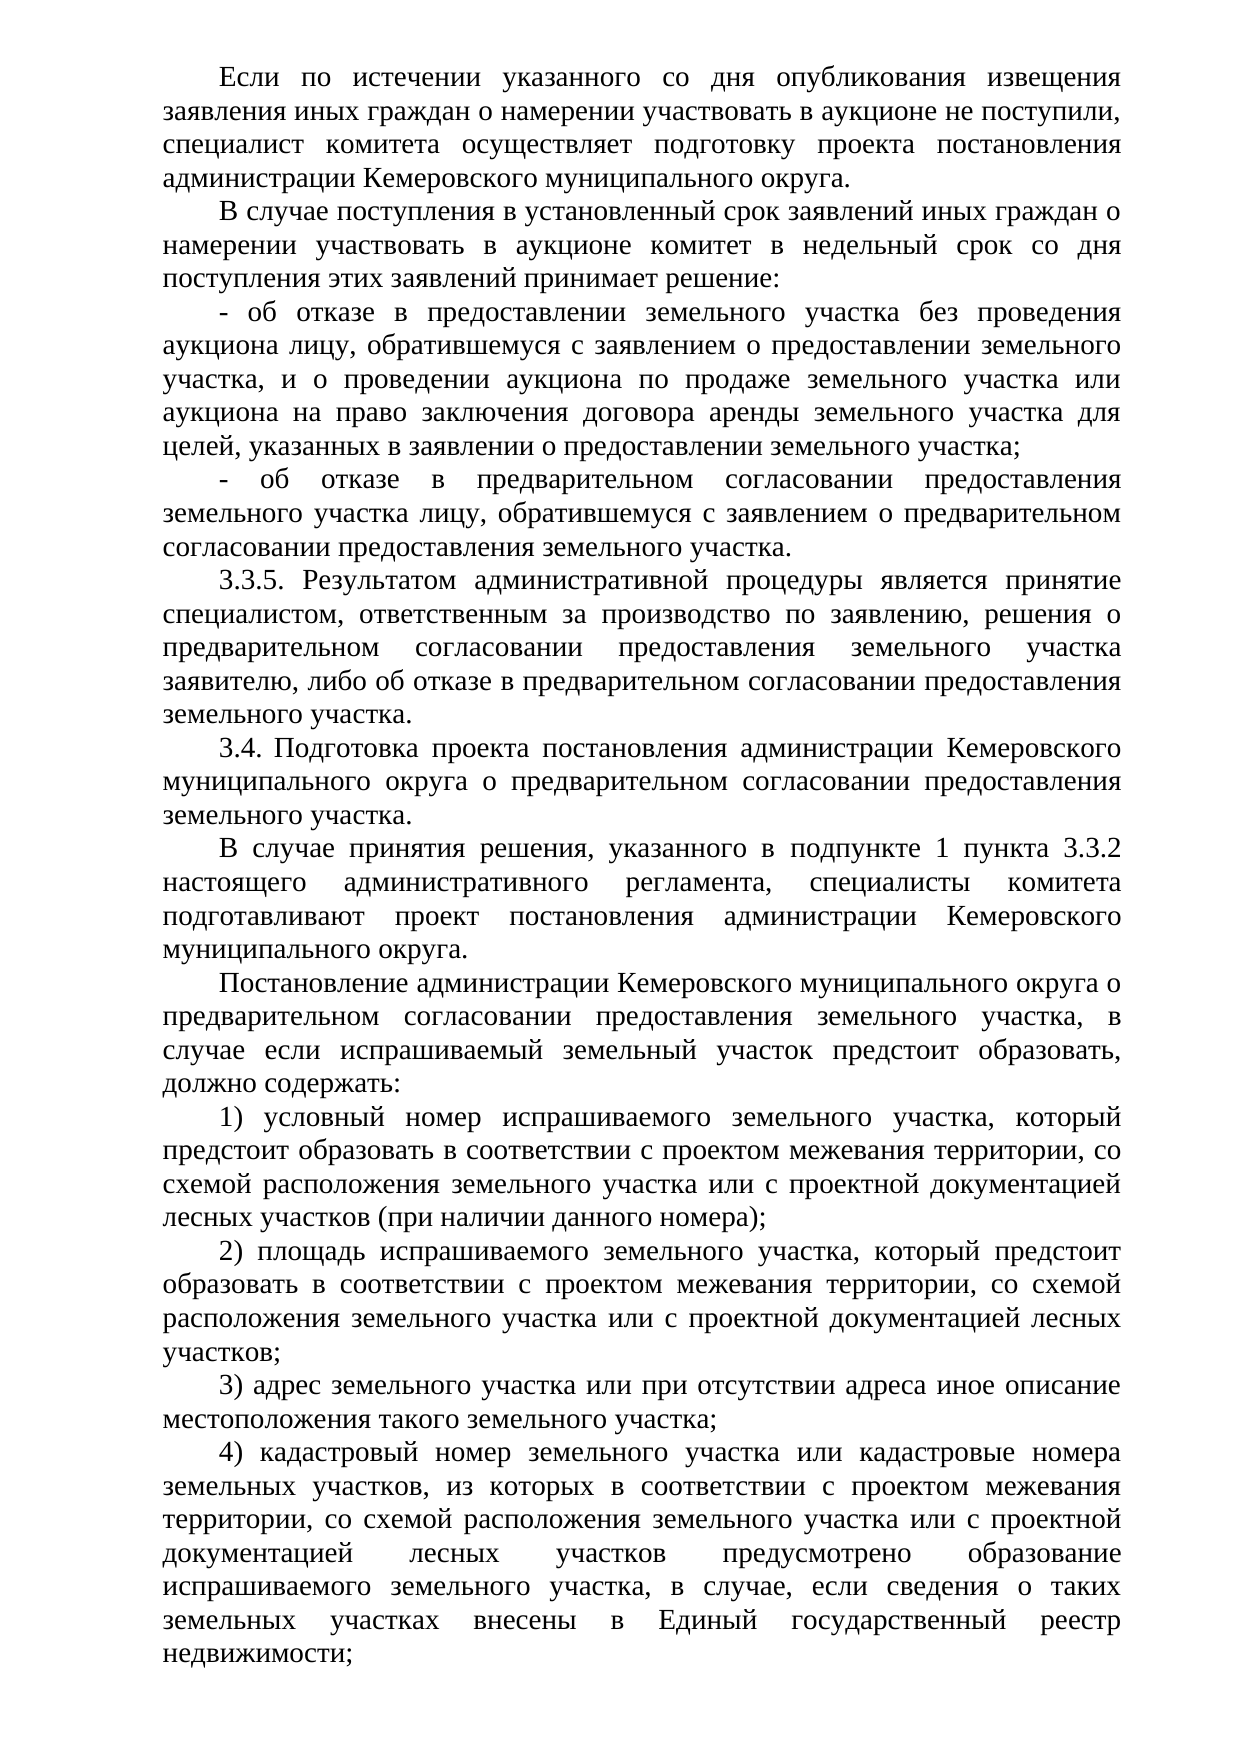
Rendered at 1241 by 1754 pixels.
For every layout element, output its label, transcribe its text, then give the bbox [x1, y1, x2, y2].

text 4) кадастровый номер земельного участка или кадастровые номера земельных участков, из которых в соответствии с проектом межевания территории, со схемой расположения земельного участка или с проектной документацией лесных участков предусмотрено образование испрашиваемого земельного участка, в случае, если сведения о таких земельных участках внесены в Единый государственный реестр недвижимости; [162, 1434, 1122, 1669]
text 3) адрес земельного участка или при отсутствии адреса иное описание местоположения такого земельного участка; [162, 1367, 1122, 1434]
text - об отказе в предоставлении земельного участка без проведения аукциона лицу, обратившемуся с заявлением о предоставлении земельного участка, и о проведении аукциона по продаже земельного участка или аукциона на право заключения договора аренды земельного участка для целей, указанных в заявлении о предоставлении земельного участка; [162, 294, 1122, 462]
text Если по истечении указанного со дня опубликования извещения заявления иных граждан о намерении участвовать в аукционе не поступили, специалист комитета осуществляет подготовку проекта постановления администрации Кемеровского муниципального округа. [162, 59, 1122, 193]
text 3.3.5. Результатом административной процедуры является принятие специалистом, ответственным за производство по заявлению, решения о предварительном согласовании предоставления земельного участка заявителю, либо об отказе в предварительном согласовании предоставления земельного участка. [162, 562, 1122, 730]
text В случае принятия решения, указанного в подпункте 1 пункта 3.3.2 настоящего административного регламента, специалисты комитета подготавливают проект постановления администрации Кемеровского муниципального округа. [162, 831, 1122, 965]
text 3.4. Подготовка проекта постановления администрации Кемеровского муниципального округа о предварительном согласовании предоставления земельного участка. [162, 730, 1122, 831]
text 1) условный номер испрашиваемого земельного участка, который предстоит образовать в соответствии с проектом межевания территории, со схемой расположения земельного участка или с проектной документацией лесных участков (при наличии данного номера); [162, 1099, 1122, 1233]
text Постановление администрации Кемеровского муниципального округа о предварительном согласовании предоставления земельного участка, в случае если испрашиваемый земельный участок предстоит образовать, должно содержать: [162, 965, 1122, 1099]
text 2) площадь испрашиваемого земельного участка, который предстоит образовать в соответствии с проектом межевания территории, со схемой расположения земельного участка или с проектной документацией лесных участков; [162, 1233, 1122, 1367]
text В случае поступления в установленный срок заявлений иных граждан о намерении участвовать в аукционе комитет в недельный срок со дня поступления этих заявлений принимает решение: [162, 193, 1122, 294]
text - об отказе в предварительном согласовании предоставления земельного участка лицу, обратившемуся с заявлением о предварительном согласовании предоставления земельного участка. [162, 462, 1122, 562]
